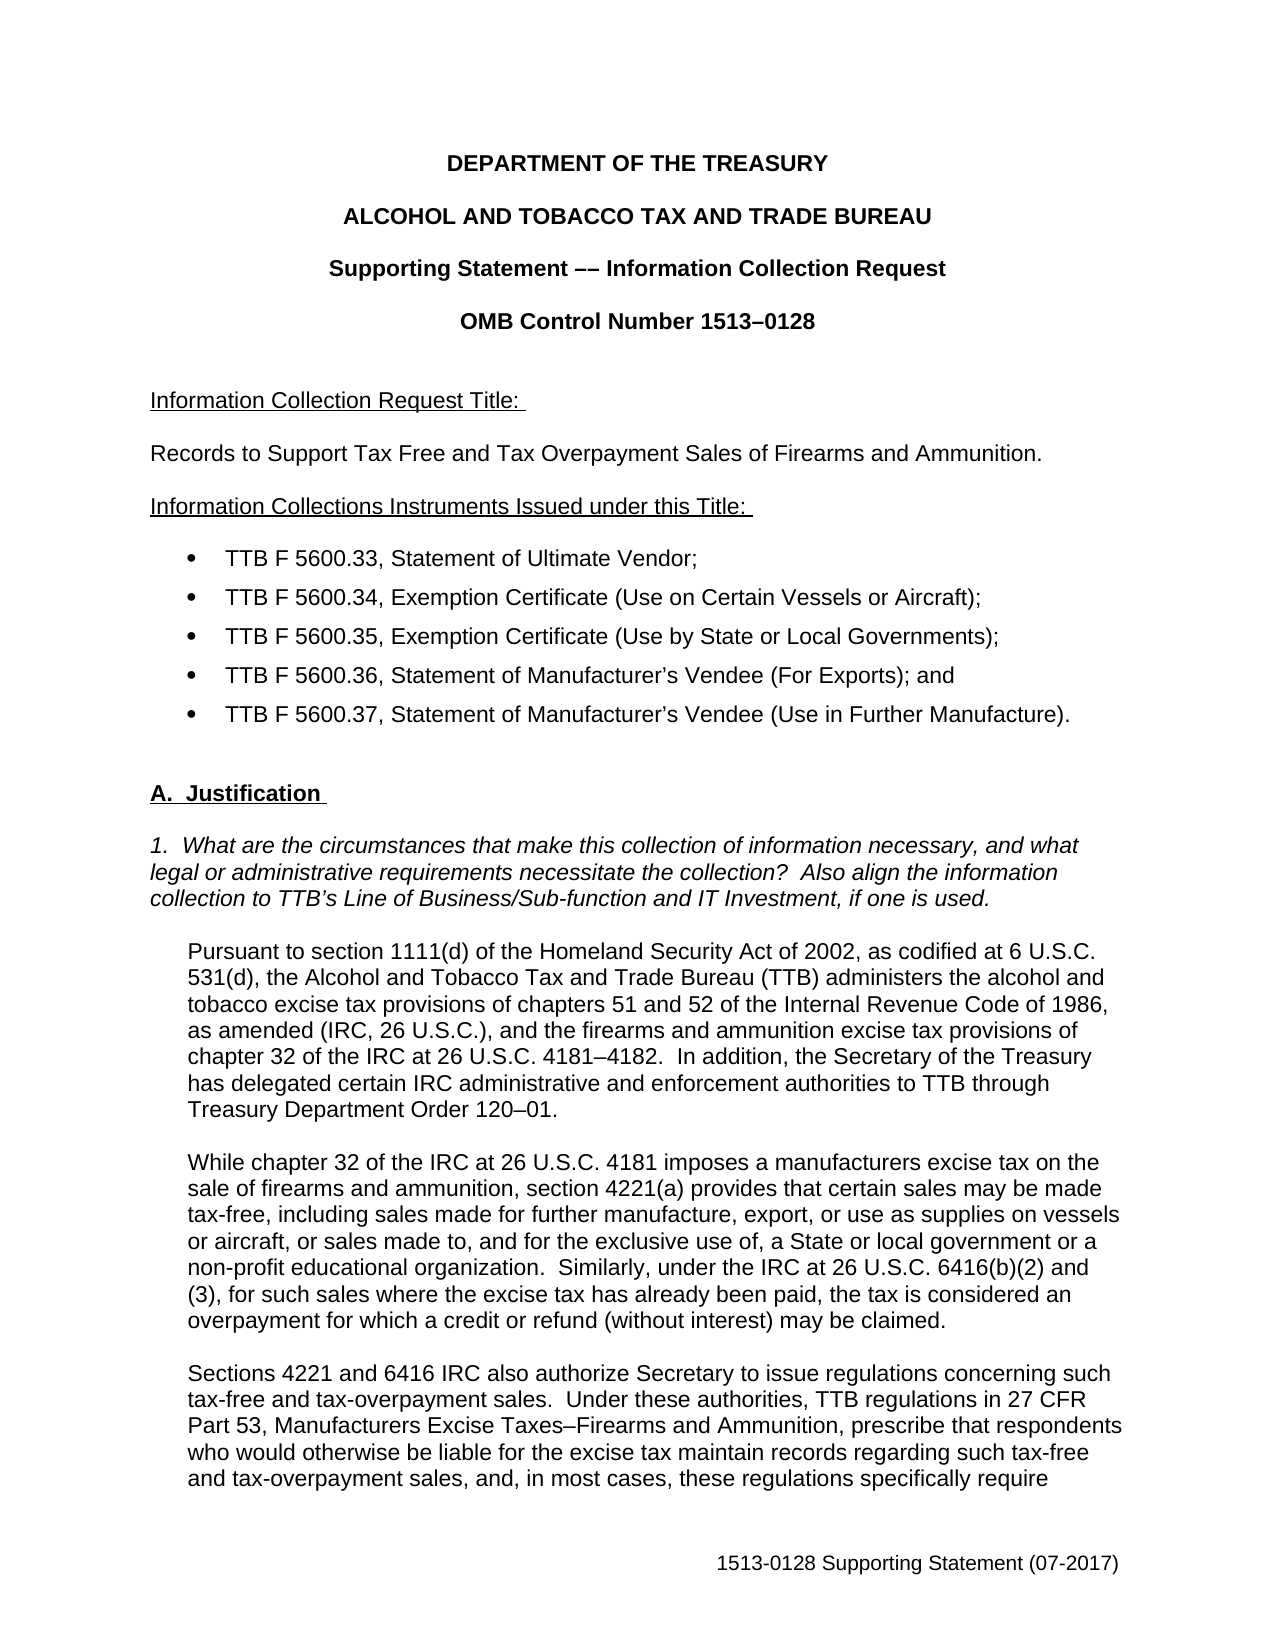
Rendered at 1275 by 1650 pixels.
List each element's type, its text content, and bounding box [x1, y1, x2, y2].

text While chapter 32 of the IRC at 26 U.S.C. 4181 imposes a manufacturers excise tax on the sale of firearms and ammunition, section 4221(a) provides that certain sales may be made tax-free, including sales made for further manufacture, export, or use as supplies on vessels or aircraft, or sales made to, and for the exclusive use of, a State or local government or a non-profit educational organization. Similarly, under the IRC at 26 U.S.C. 6416(b)(2) and (3), for such sales where the excise tax has already been paid, the tax is considered an overpayment for which a credit or refund (without interest) may be claimed. [187, 1149, 1125, 1333]
text Information Collection Request Title: [150, 387, 1125, 413]
list TTB F 5600.34, Exemption Certificate (Use on Certain Vessels or Aircraft); [187, 584, 1125, 611]
text Supporting Statement –– Information Collection Request [150, 255, 1125, 282]
text DEPARTMENT OF THE TREASURY [150, 150, 1125, 176]
list TTB F 5600.37, Statement of Manufacturer’s Vendee (Use in Further Manufacture). [187, 701, 1125, 727]
text ALCOHOL AND TOBACCO TAX AND TRADE BUREAU [150, 203, 1125, 229]
text Records to Support Tax Free and Tax Overpayment Sales of Firearms and Ammunition. [150, 440, 1125, 466]
list TTB F 5600.36, Statement of Manufacturer’s Vendee (For Exports); and [187, 662, 1125, 688]
text 1. What are the circumstances that make this collection of information necessary, and what legal or administrative requirements necessitate the collection? Also align the information collection to TTB’s Line of Business/Sub-function and IT Investment, if one is used. [150, 832, 1125, 912]
text Information Collections Instruments Issued under this Title: [150, 493, 1125, 519]
list TTB F 5600.35, Exemption Certificate (Use by State or Local Governments); [187, 623, 1125, 649]
text OMB Control Number 1513–0128 [150, 308, 1125, 334]
text Pursuant to section 1111(d) of the Homeland Security Act of 2002, as codified at 6 U.S.C. 531(d), the Alcohol and Tobacco Tax and Trade Bureau (TTB) administers the alcohol and tobacco excise tax provisions of chapters 51 and 52 of the Internal Revenue Code of 1986, as amended (IRC, 26 U.S.C.), and the firearms and ammunition excise tax provisions of chapter 32 of the IRC at 26 U.S.C. 4181–4182. In addition, the Secretary of the Treasury has delegated certain IRC administrative and enforcement authorities to TTB through Treasury Department Order 120–01. [187, 938, 1125, 1122]
text A. Justification [150, 780, 1125, 806]
list TTB F 5600.33, Statement of Ultimate Vendor; [187, 545, 1125, 572]
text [187, 1359, 1125, 1491]
